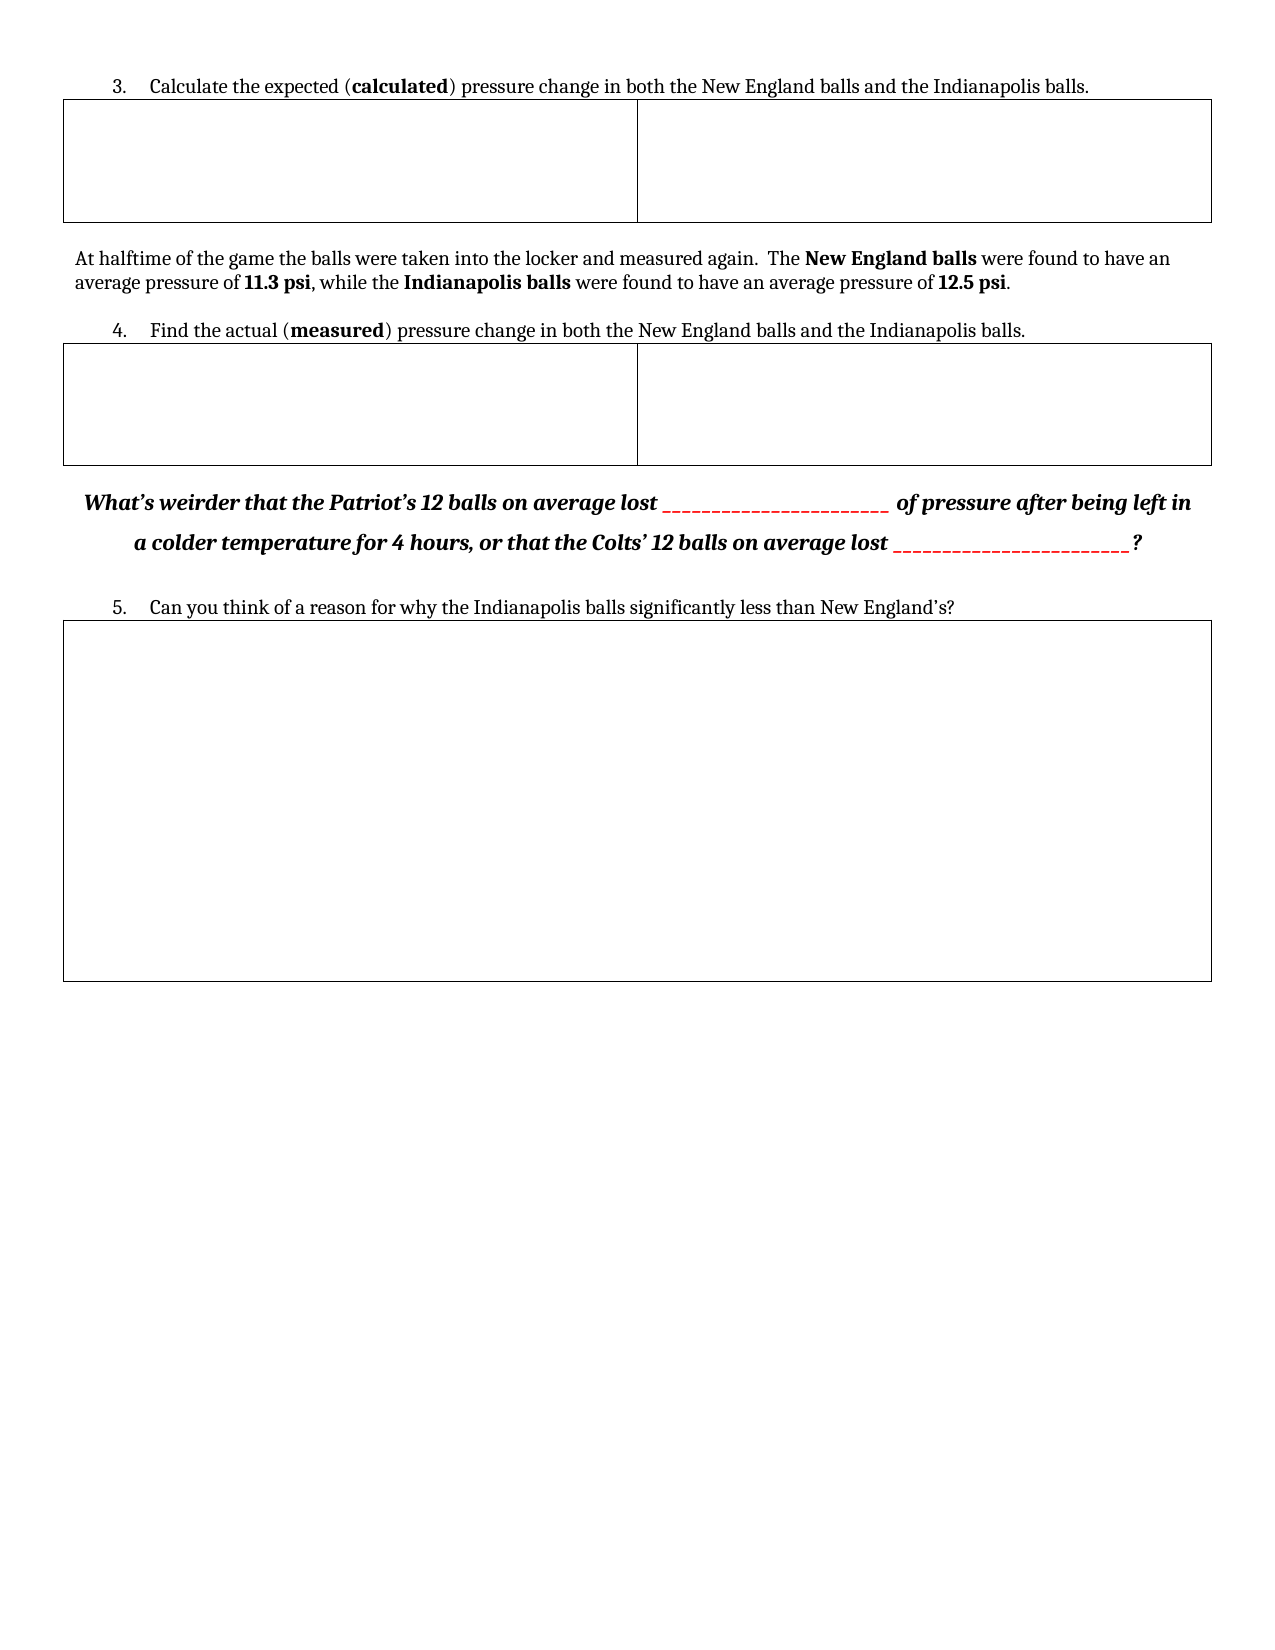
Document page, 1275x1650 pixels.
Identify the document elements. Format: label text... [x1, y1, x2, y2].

table_header [64, 344, 637, 465]
table_header [638, 344, 1211, 465]
list Calculate the expected (calculated) pressure change in both the New England balls and the Indianapolis balls. [112, 75, 1200, 99]
table_header [64, 100, 637, 222]
list Can you think of a reason for why the Indianapolis balls significantly less than New England’s? [112, 596, 1200, 619]
list Find the actual (measured) pressure change in both the New England balls and the Indianapolis balls. [112, 318, 1200, 342]
table_header [638, 100, 1211, 222]
text At halftime of the game the balls were taken into the locker and measured again. The New England balls were found to have an average pressure of 11.3 psi, while the Indianapolis balls were found to have an average pressure of 12.5 psi. [75, 247, 1200, 294]
table_header [64, 621, 1211, 981]
text What’s weirder that the Patriot’s 12 balls on average lost _______________________ of pressure after being left in a colder temperature for 4 hours, or that the Colts’ 12 balls on average lost ________________________? [75, 490, 1200, 556]
